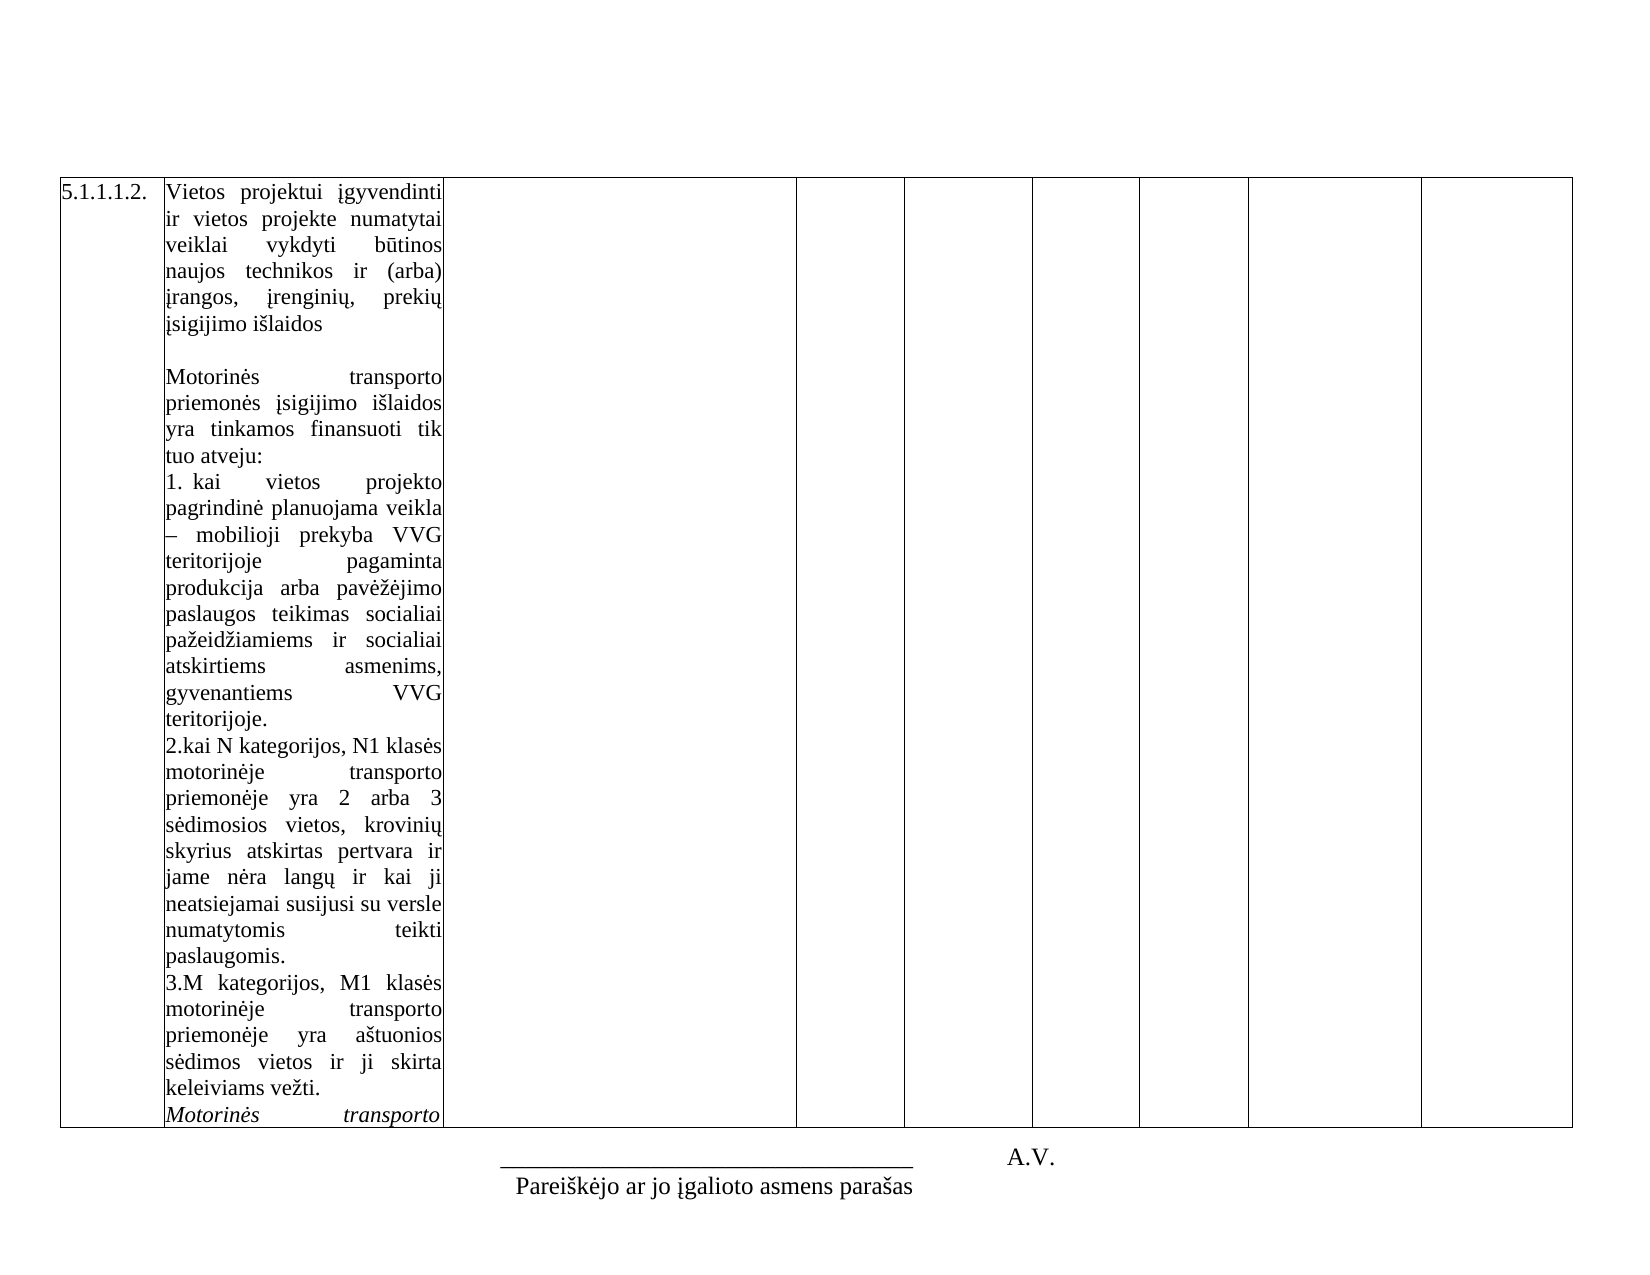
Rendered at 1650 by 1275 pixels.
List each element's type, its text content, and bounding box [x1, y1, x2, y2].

table_cell [797, 178, 904, 1127]
table_cell [1249, 178, 1421, 1127]
table_cell 5.1.1.1.2. [61, 178, 164, 1127]
table_cell [1140, 178, 1248, 1127]
table_cell [1033, 178, 1139, 1127]
table_cell [444, 178, 796, 1127]
table_cell [1422, 178, 1572, 1127]
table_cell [165, 178, 443, 1127]
table_cell [905, 178, 1032, 1127]
